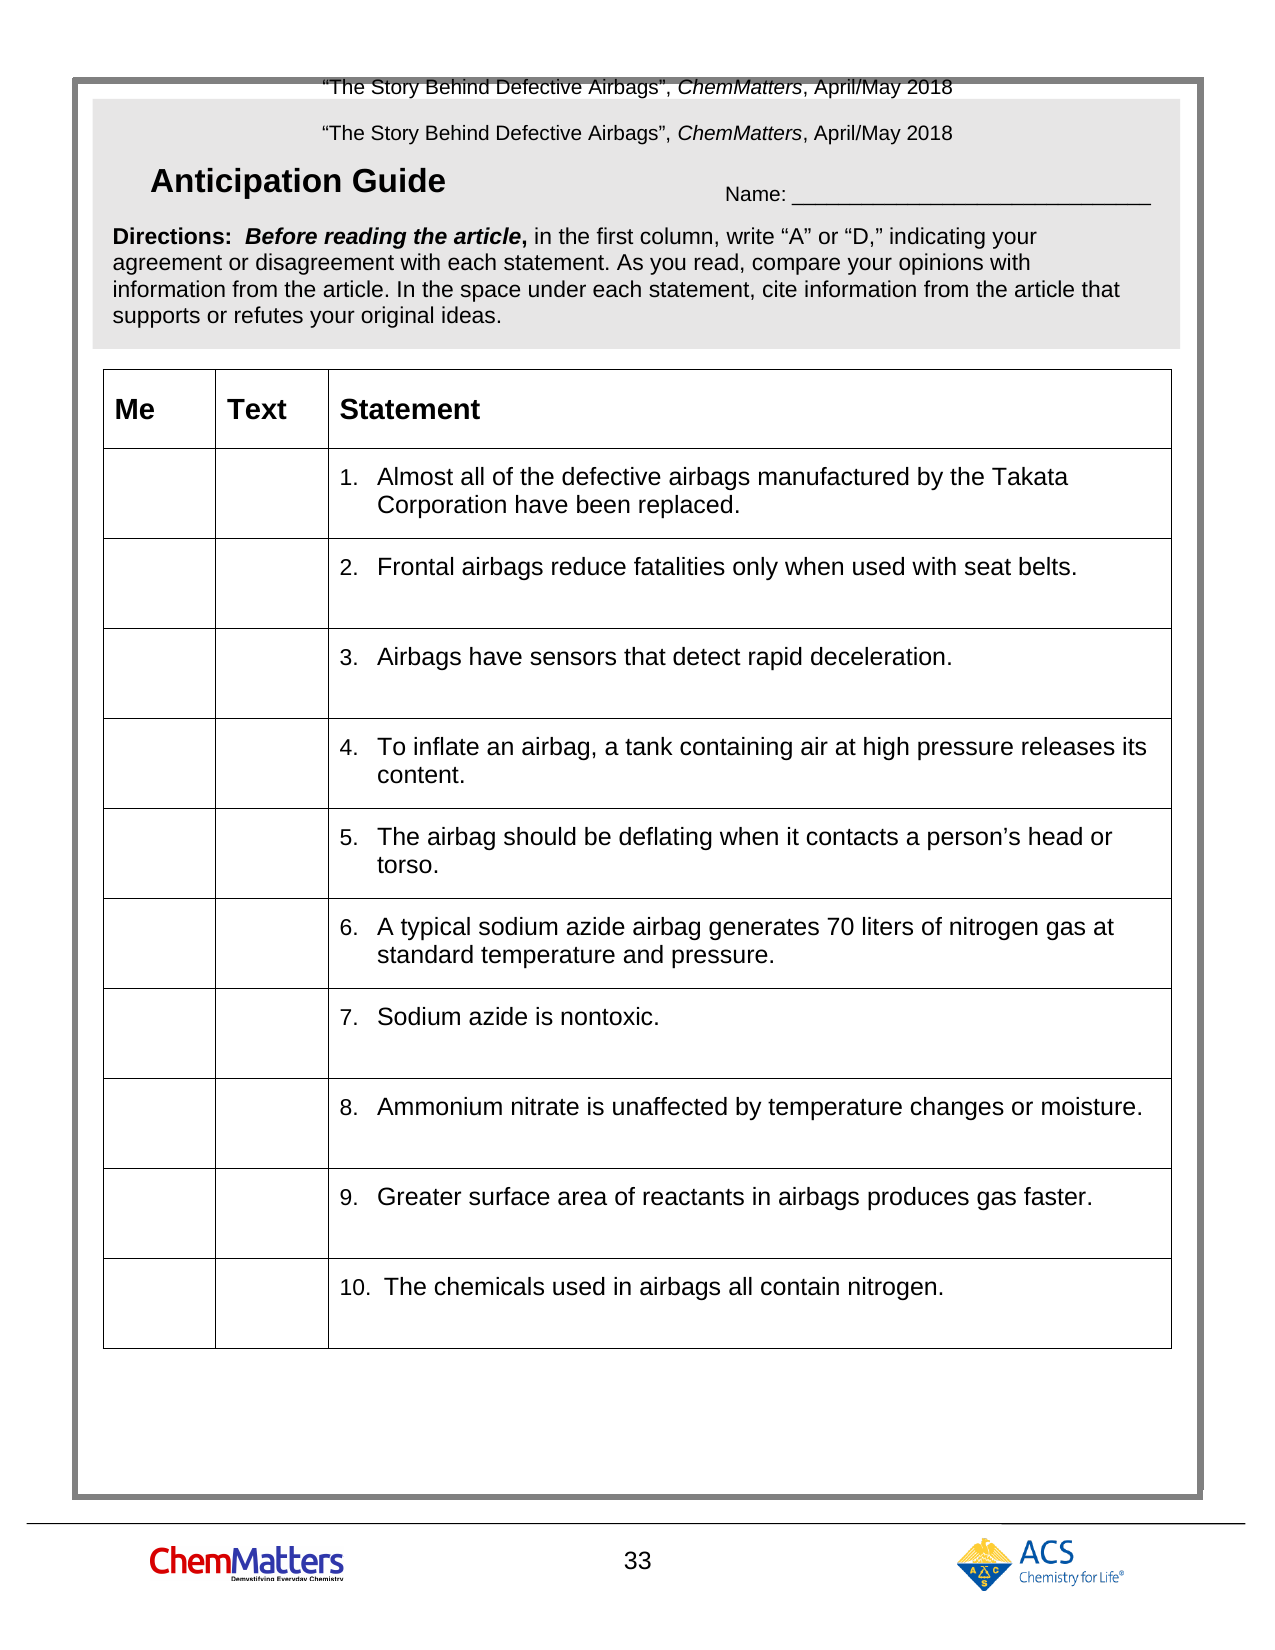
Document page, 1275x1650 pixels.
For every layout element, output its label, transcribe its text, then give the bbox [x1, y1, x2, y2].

table_cell A typical sodium azide airbag generates 70 liters of nitrogen gas at standard temperature and pressure. [329, 899, 1171, 988]
table_cell [216, 449, 328, 538]
table_cell [216, 809, 328, 898]
table_header Text [216, 370, 328, 448]
table_cell Sodium azide is nontoxic. [329, 989, 1171, 1078]
picture [150, 1546, 344, 1581]
table_cell Ammonium nitrate is unaffected by temperature changes or moisture. [329, 1079, 1171, 1168]
table_cell [104, 1259, 215, 1348]
table_cell [216, 1169, 328, 1258]
table_cell Frontal airbags reduce fatalities only when used with seat belts. [329, 539, 1171, 628]
table_cell [104, 1169, 215, 1258]
table_cell [216, 539, 328, 628]
table_cell [104, 1079, 215, 1168]
table_cell [104, 449, 215, 538]
table_cell [104, 989, 215, 1078]
table_header Statement [329, 370, 1171, 448]
table_cell Greater surface area of reactants in airbags produces gas faster. [329, 1169, 1171, 1258]
table_cell [216, 899, 328, 988]
table_cell Almost all of the defective airbags manufactured by the Takata Corporation have been replaced. [329, 449, 1171, 538]
table_cell [104, 629, 215, 718]
table_cell [216, 719, 328, 808]
text Directions: Before reading the article, in the first column, write “A” or “D,” indicating your agreement or disagreement with each statement. As you read, compare your opinions with information from the article. In the space under each statement, cite information from the article that supports or refutes your original ideas. [112, 223, 1125, 328]
table_header Me [104, 370, 215, 448]
table_cell [216, 1079, 328, 1168]
table_cell [216, 1259, 328, 1348]
table_cell Airbags have sensors that detect rapid deceleration. [329, 629, 1171, 718]
table_cell [104, 539, 215, 628]
table_cell [104, 899, 215, 988]
table_cell [104, 719, 215, 808]
table_cell [104, 809, 215, 898]
table_cell The chemicals used in airbags all contain nitrogen. [329, 1259, 1171, 1348]
table_cell [216, 989, 328, 1078]
table_cell The airbag should be deflating when it contacts a person’s head or torso. [329, 809, 1171, 898]
subtitle Anticipation Guide [112, 161, 1125, 200]
table_cell [216, 629, 328, 718]
table_cell To inflate an airbag, a tank containing air at high pressure releases its content. [329, 719, 1171, 808]
